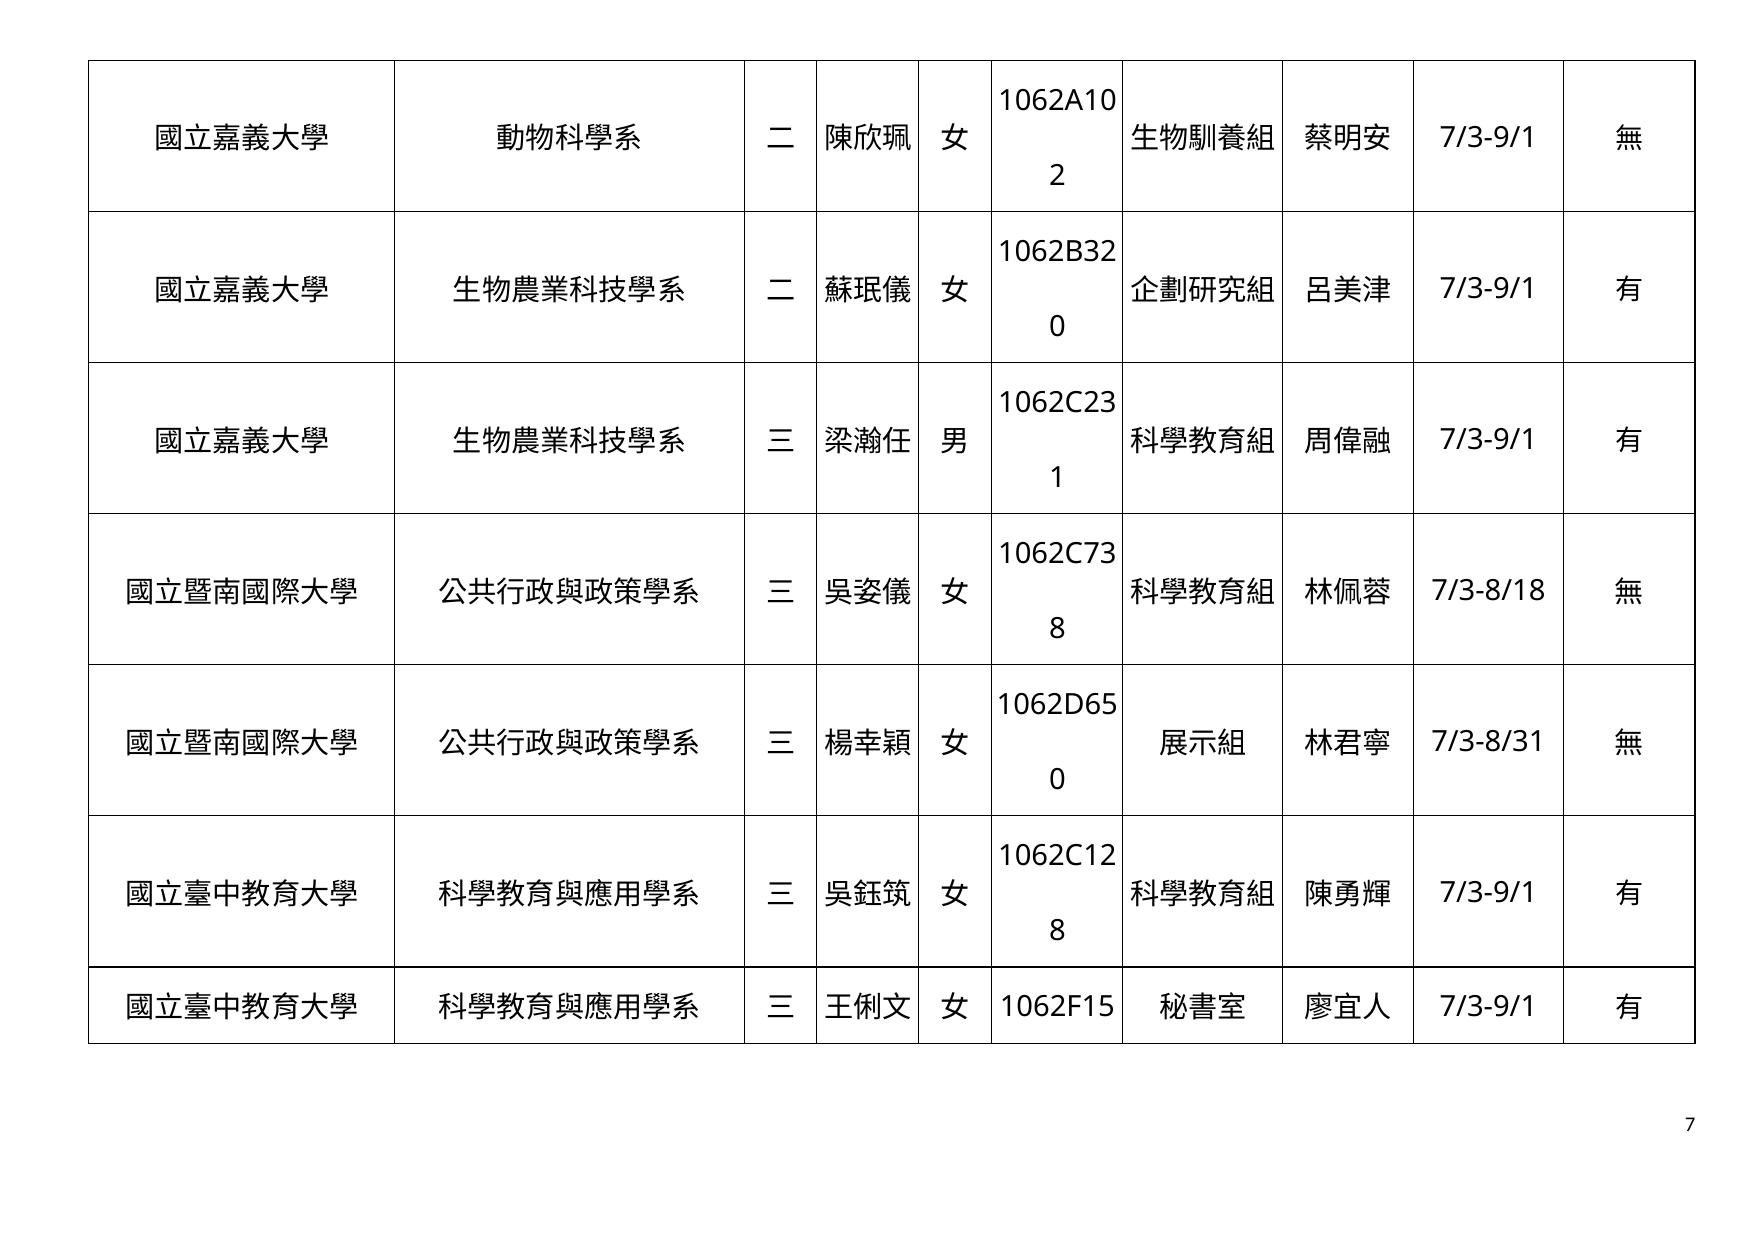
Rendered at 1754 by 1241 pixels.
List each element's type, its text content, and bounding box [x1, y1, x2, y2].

table_cell 蔡明安 [1283, 61, 1413, 211]
table_cell 生物馴養組 [1123, 61, 1282, 211]
table_cell 國立暨南國際大學 [89, 665, 394, 815]
table_cell 楊幸穎 [817, 665, 918, 815]
table_cell 有 [1564, 968, 1694, 1042]
table_cell 女 [919, 665, 991, 815]
table_cell 女 [919, 514, 991, 664]
table_cell 國立暨南國際大學 [89, 514, 394, 664]
table_cell 7/3-8/18 [1414, 514, 1563, 664]
table_cell 動物科學系 [395, 61, 744, 211]
table_cell 吳姿儀 [817, 514, 918, 664]
table_cell 7/3-9/1 [1414, 816, 1563, 966]
table_cell 男 [919, 363, 991, 513]
table_cell 1062C738 [992, 514, 1122, 664]
table_cell 女 [919, 968, 991, 1042]
table_cell 企劃研究組 [1123, 212, 1282, 362]
table_cell 生物農業科技學系 [395, 363, 744, 513]
table_cell 國立嘉義大學 [89, 61, 394, 211]
table_cell 梁瀚任 [817, 363, 918, 513]
table_cell 林佩蓉 [1283, 514, 1413, 664]
table_cell 女 [919, 61, 991, 211]
table_cell 廖宜人 [1283, 968, 1413, 1042]
table_cell 二 [745, 212, 816, 362]
table_cell 生物農業科技學系 [395, 212, 744, 362]
table_cell 1062C231 [992, 363, 1122, 513]
table_cell 國立臺中教育大學 [89, 968, 394, 1042]
table_cell 1062C128 [992, 816, 1122, 966]
table_cell 7/3-9/1 [1414, 363, 1563, 513]
table_cell 周偉融 [1283, 363, 1413, 513]
table_cell 科學教育與應用學系 [395, 816, 744, 966]
table_cell 7/3-9/1 [1414, 968, 1563, 1042]
table_cell 無 [1564, 514, 1694, 664]
table_cell 有 [1564, 212, 1694, 362]
table_cell 展示組 [1123, 665, 1282, 815]
table_cell 三 [745, 968, 816, 1042]
table_cell 王俐文 [817, 968, 918, 1042]
table_cell 秘書室 [1123, 968, 1282, 1042]
table_cell 科學教育與應用學系 [395, 968, 744, 1042]
table_cell 1062F157 [992, 968, 1122, 1042]
table_cell 科學教育組 [1123, 816, 1282, 966]
table_cell 女 [919, 816, 991, 966]
table_cell 陳勇輝 [1283, 816, 1413, 966]
table_cell 蘇珉儀 [817, 212, 918, 362]
table_cell 科學教育組 [1123, 363, 1282, 513]
table_cell 1062B320 [992, 212, 1122, 362]
table_cell 公共行政與政策學系 [395, 514, 744, 664]
table_cell 陳欣珮 [817, 61, 918, 211]
table_cell 三 [745, 514, 816, 664]
table_cell 1062A102 [992, 61, 1122, 211]
table_cell 林君寧 [1283, 665, 1413, 815]
table_cell 無 [1564, 61, 1694, 211]
table_cell 有 [1564, 363, 1694, 513]
table_cell 國立臺中教育大學 [89, 816, 394, 966]
table_cell 三 [745, 816, 816, 966]
table_cell 7/3-9/1 [1414, 61, 1563, 211]
table_cell 1062D650 [992, 665, 1122, 815]
table_cell 國立嘉義大學 [89, 212, 394, 362]
table_cell 7/3-9/1 [1414, 212, 1563, 362]
table_cell 吳鈺筑 [817, 816, 918, 966]
table_cell 國立嘉義大學 [89, 363, 394, 513]
table_cell 二 [745, 61, 816, 211]
table_cell 無 [1564, 665, 1694, 815]
table_cell 呂美津 [1283, 212, 1413, 362]
table_cell 女 [919, 212, 991, 362]
table_cell 有 [1564, 816, 1694, 966]
table_cell 科學教育組 [1123, 514, 1282, 664]
table_cell 7/3-8/31 [1414, 665, 1563, 815]
table_cell 三 [745, 665, 816, 815]
table_cell 公共行政與政策學系 [395, 665, 744, 815]
table_cell 三 [745, 363, 816, 513]
